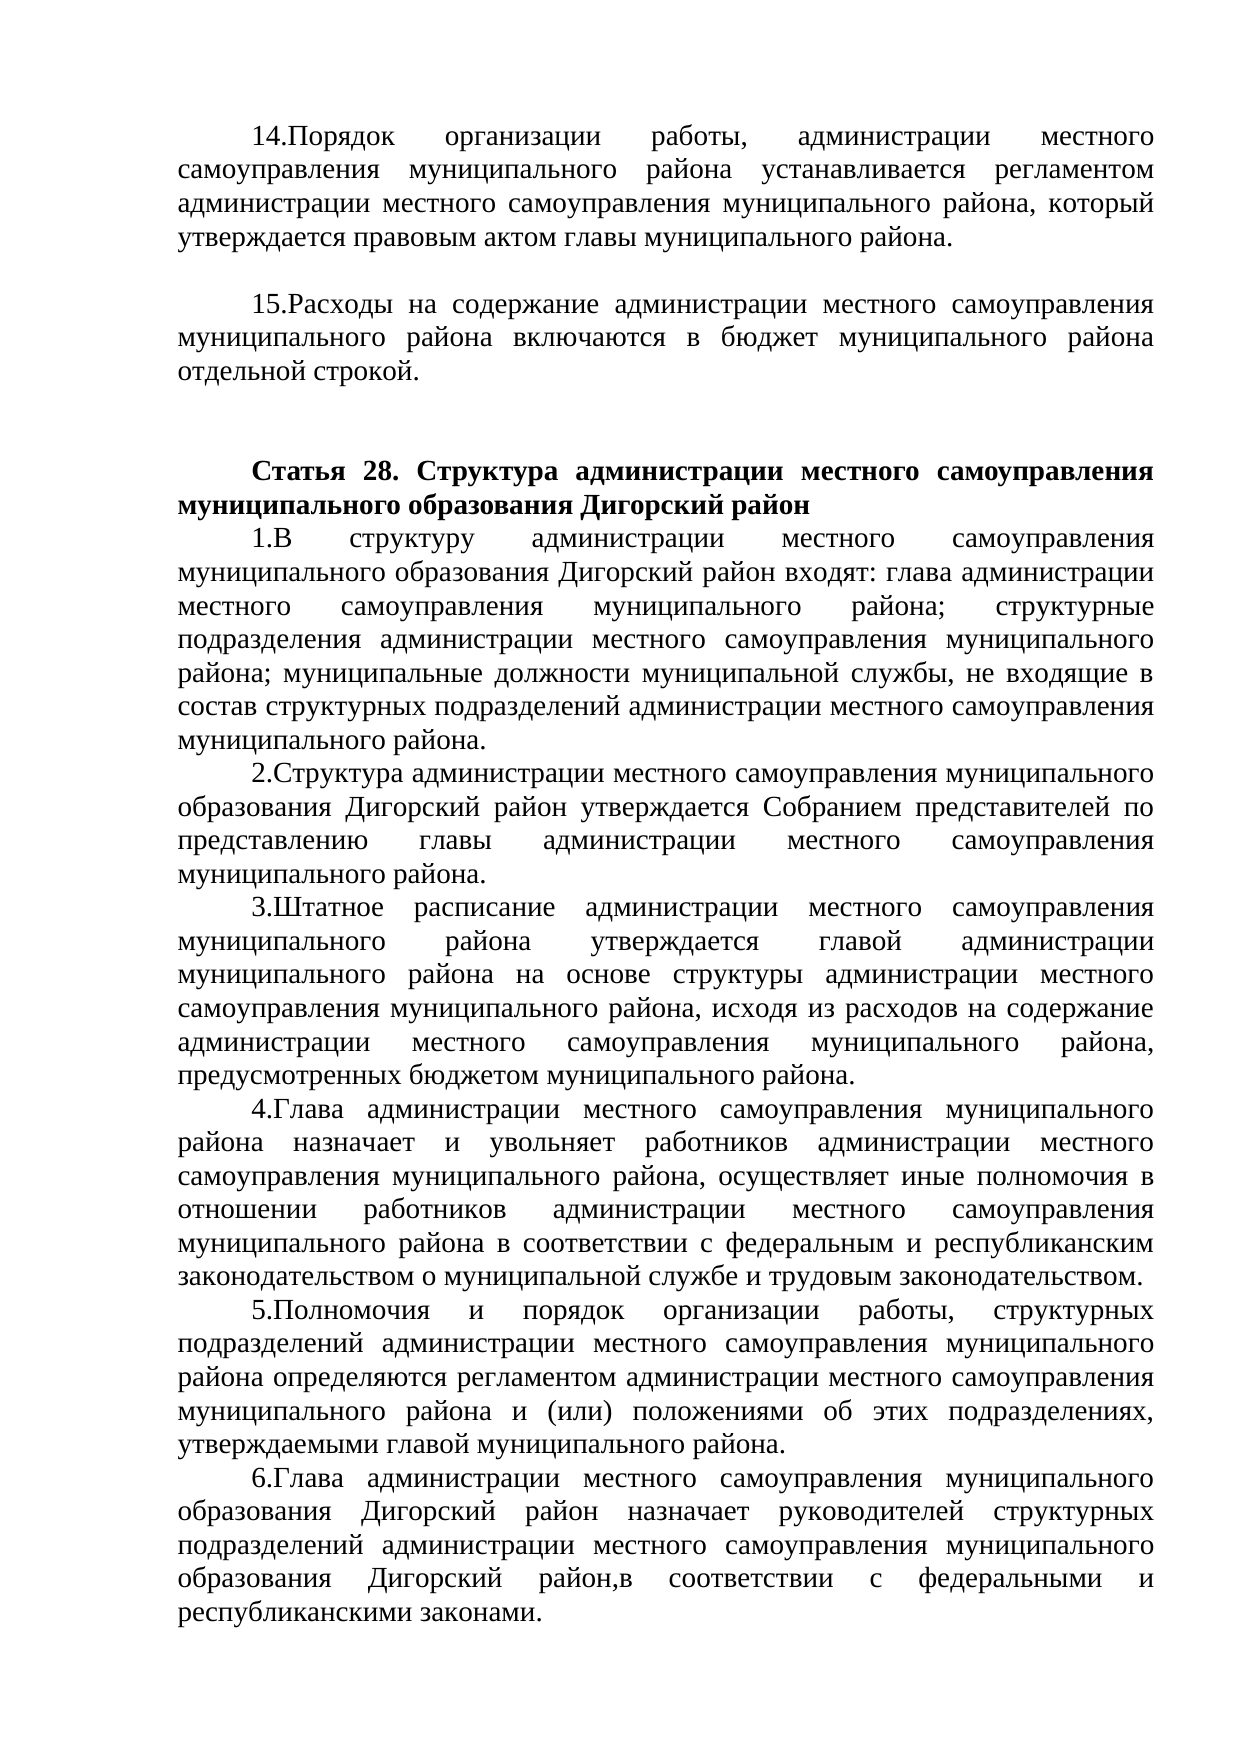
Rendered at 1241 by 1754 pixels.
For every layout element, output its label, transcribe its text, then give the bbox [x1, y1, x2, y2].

text 4.Глава администрации местного самоуправления муниципального района назначает и увольняет работников администрации местного самоуправления муниципального района, осуществляет иные полномочия в отношении работников администрации местного самоуправления муниципального района в соответствии с федеральным и республиканским законодательством о муниципальной службе и трудовым законодательством. [177, 1091, 1155, 1292]
text 14.Порядок организации работы, администрации местного самоуправления муниципального района устанавливается регламентом администрации местного самоуправления муниципального района, который утверждается правовым актом главы муниципального района. [177, 118, 1155, 252]
text Статья 28. Структура администрации местного самоуправления муниципального образования Дигорский район [177, 453, 1155, 521]
text 3.Штатное расписание администрации местного самоуправления муниципального района утверждается главой администрации муниципального района на основе структуры администрации местного самоуправления муниципального района, исходя из расходов на содержание администрации местного самоуправления муниципального района, предусмотренных бюджетом муниципального района. [177, 889, 1155, 1091]
text 6.Глава администрации местного самоуправления муниципального образования Дигорский район назначает руководителей структурных подразделений администрации местного самоуправления муниципального образования Дигорский район,в соответствии с федеральными и республиканскими законами. [177, 1460, 1155, 1627]
text 15.Расходы на содержание администрации местного самоуправления муниципального района включаются в бюджет муниципального района отдельной строкой. [177, 286, 1155, 386]
text 5.Полномочия и порядок организации работы, структурных подразделений администрации местного самоуправления муниципального района определяются регламентом администрации местного самоуправления муниципального района и (или) положениями об этих подразделениях, утверждаемыми главой муниципального района. [177, 1292, 1155, 1460]
text 1.В структуру администрации местного самоуправления муниципального образования Дигорский район входят: глава администрации местного самоуправления муниципального района; структурные подразделения администрации местного самоуправления муниципального района; муниципальные должности муниципальной службы, не входящие в состав структурных подразделений администрации местного самоуправления муниципального района. [177, 521, 1155, 755]
text 2.Структура администрации местного самоуправления муниципального образования Дигорский район утверждается Собранием представителей по представлению главы администрации местного самоуправления муниципального района. [177, 755, 1155, 889]
